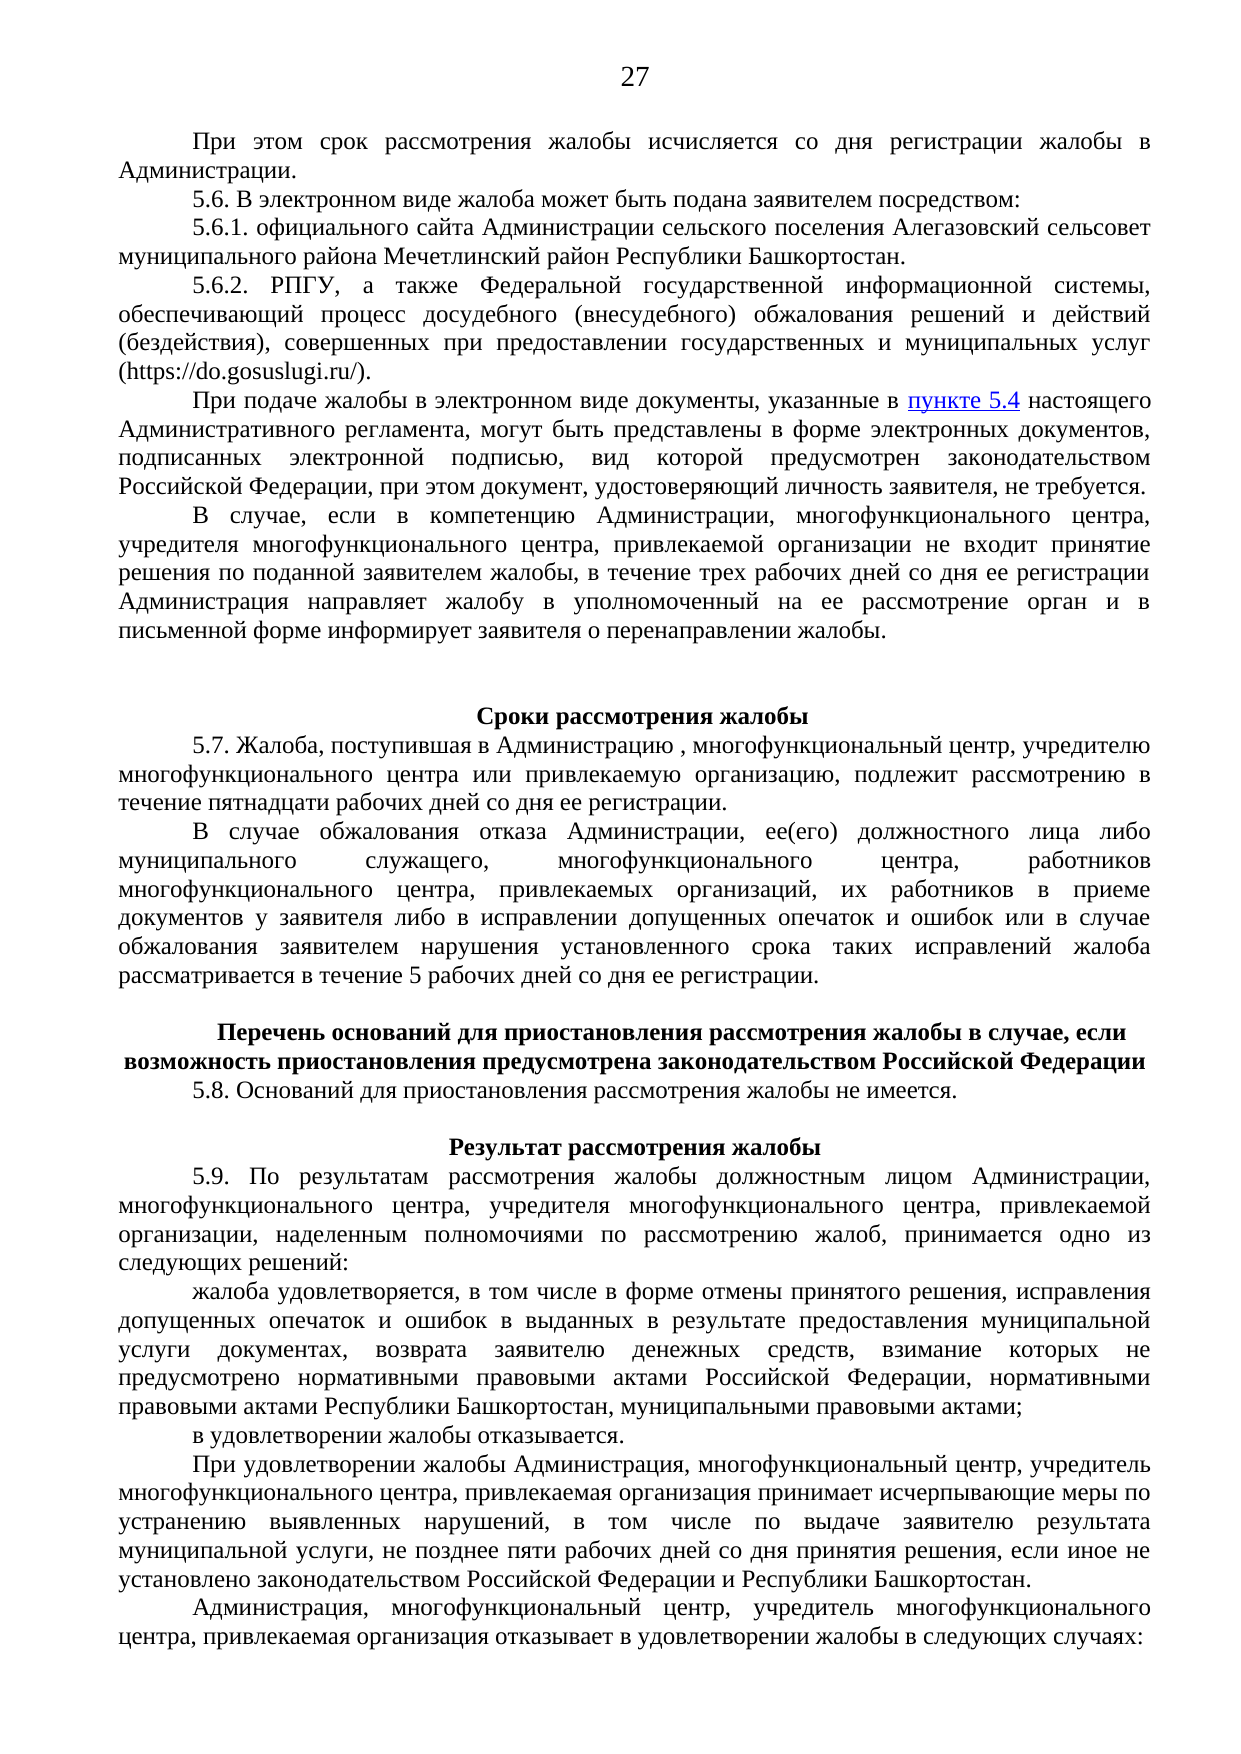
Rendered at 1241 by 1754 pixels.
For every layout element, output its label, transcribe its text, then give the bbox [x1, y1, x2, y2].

text При подаче жалобы в электронном виде документы, указанные в пункте 5.4 настоящего Административного регламента, могут быть представлены в форме электронных документов, подписанных электронной подписью, вид которой предусмотрен законодательством Российской Федерации, при этом документ, удостоверяющий личность заявителя, не требуется. [118, 385, 1152, 500]
text При этом срок рассмотрения жалобы исчисляется со дня регистрации жалобы в Администрации. [118, 126, 1152, 184]
text При удовлетворении жалобы Администрация, многофункциональный центр, учредитель многофункционального центра, привлекаемая организация принимает исчерпывающие меры по устранению выявленных нарушений, в том числе по выдаче заявителю результата муниципальной услуги, не позднее пяти рабочих дней со дня принятия решения, если иное не установлено законодательством Российской Федерации и Республики Башкортостан. [118, 1449, 1152, 1592]
text 5.7. Жалоба, поступившая в Администрацию , многофункциональный центр, учредителю многофункционального центра или привлекаемую организацию, подлежит рассмотрению в течение пятнадцати рабочих дней со дня ее регистрации. [118, 730, 1152, 816]
text 5.6.2. РПГУ, а также Федеральной государственной информационной системы, обеспечивающий процесс досудебного (внесудебного) обжалования решений и действий (бездействия), совершенных при предоставлении государственных и муниципальных услуг (https://do.gosuslugi.ru/). [118, 270, 1152, 385]
text 5.9. По результатам рассмотрения жалобы должностным лицом Администрации, многофункционального центра, учредителя многофункционального центра, привлекаемой организации, наделенным полномочиями по рассмотрению жалоб, принимается одно из следующих решений: [118, 1161, 1152, 1276]
text Администрация, многофункциональный центр, учредитель многофункционального центра, привлекаемая организация отказывает в удовлетворении жалобы в следующих случаях: [118, 1592, 1152, 1650]
text Перечень оснований для приостановления рассмотрения жалобы в случае, если возможность приостановления предусмотрена законодательством Российской Федерации [118, 1017, 1152, 1075]
text Сроки рассмотрения жалобы [118, 701, 1152, 730]
text 5.6.1. официального сайта Администрации сельского поселения Алегазовский сельсовет муниципального района Мечетлинский район Республики Башкортостан. [118, 212, 1152, 270]
text 5.8. Оснований для приостановления рассмотрения жалобы не имеется. [118, 1075, 1152, 1104]
text В случае обжалования отказа Администрации, ее(его) должностного лица либо муниципального служащего, многофункционального центра, работников многофункционального центра, привлекаемых организаций, их работников в приеме документов у заявителя либо в исправлении допущенных опечаток и ошибок или в случае обжалования заявителем нарушения установленного срока таких исправлений жалоба рассматривается в течение 5 рабочих дней со дня ее регистрации. [118, 816, 1152, 989]
text в удовлетворении жалобы отказывается. [118, 1420, 1152, 1449]
text Результат рассмотрения жалобы [118, 1132, 1152, 1161]
text 5.6. В электронном виде жалоба может быть подана заявителем посредством: [118, 184, 1152, 212]
text В случае, если в компетенцию Администрации, многофункционального центра, учредителя многофункционального центра, привлекаемой организации не входит принятие решения по поданной заявителем жалобы, в течение трех рабочих дней со дня ее регистрации Администрация направляет жалобу в уполномоченный на ее рассмотрение орган и в письменной форме информирует заявителя о перенаправлении жалобы. [118, 500, 1152, 644]
text жалоба удовлетворяется, в том числе в форме отмены принятого решения, исправления допущенных опечаток и ошибок в выданных в результате предоставления муниципальной услуги документах, возврата заявителю денежных средств, взимание которых не предусмотрено нормативными правовыми актами Российской Федерации, нормативными правовыми актами Республики Башкортостан, муниципальными правовыми актами; [118, 1276, 1152, 1420]
